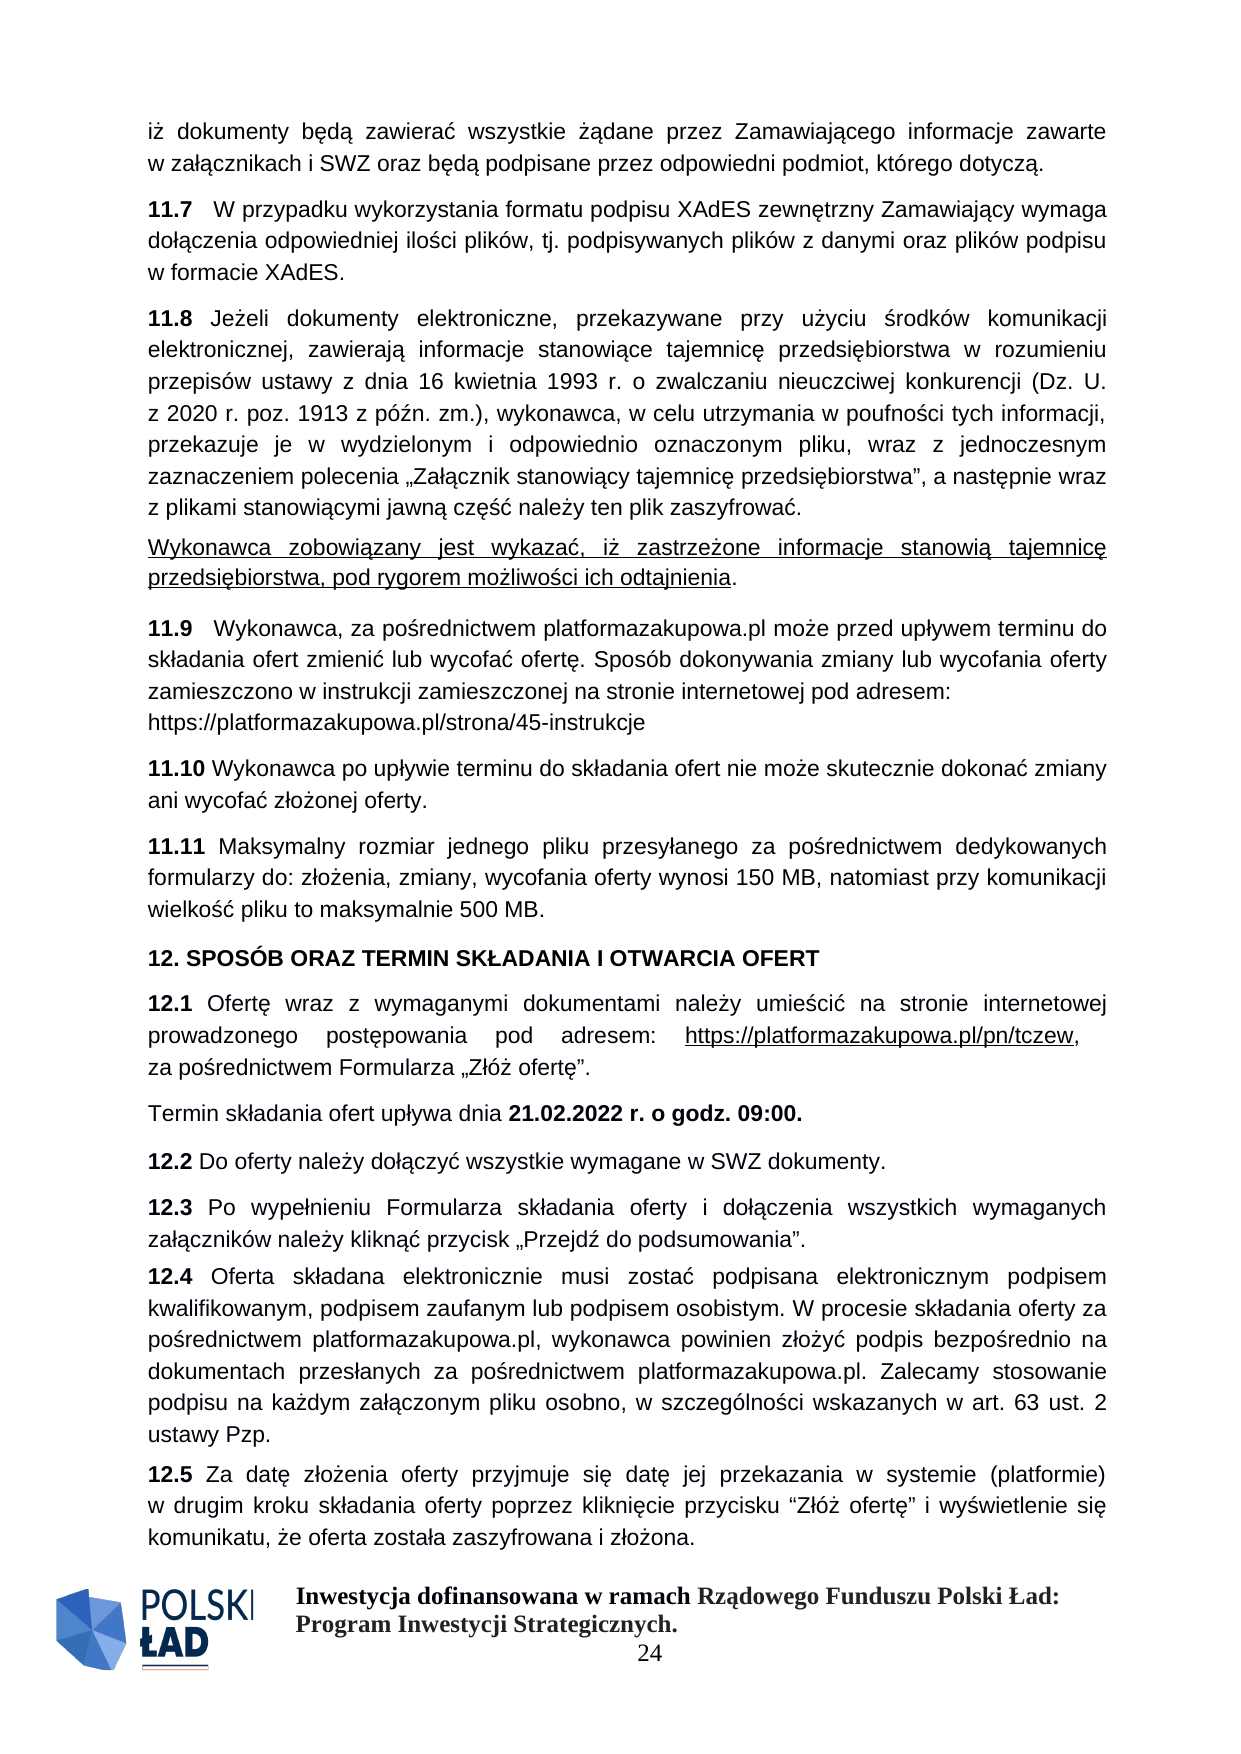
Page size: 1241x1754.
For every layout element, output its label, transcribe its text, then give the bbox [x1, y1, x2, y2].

text 12.2 Do oferty należy dołączyć wszystkie wymagane w SWZ dokumenty. [148, 1148, 1107, 1174]
text 12.3 Po wypełnieniu Formularza składania oferty i dołączenia wszystkich wymaganych załączników należy kliknąć przycisk „Przejdź do podsumowania”. [148, 1194, 1107, 1252]
text 11.7 W przypadku wykorzystania formatu podpisu XAdES zewnętrzny Zamawiający wymaga dołączenia odpowiedniej ilości plików, tj. podpisywanych plików z danymi oraz plików podpisu w formacie XAdES. [148, 196, 1107, 285]
text 11.11 Maksymalny rozmiar jednego pliku przesyłanego za pośrednictwem dedykowanych formularzy do: złożenia, zmiany, wycofania oferty wynosi 150 MB, natomiast przy komunikacji wielkość pliku to maksymalnie 500 MB. [148, 833, 1107, 922]
text Termin składania ofert upływa dnia 21.02.2022 r. o godz. 09:00. [148, 1099, 1107, 1126]
text https://platformazakupowa.pl/strona/45-instrukcje [148, 709, 1107, 736]
text 12.4 Oferta składana elektronicznie musi zostać podpisana elektronicznym podpisem kwalifikowanym, podpisem zaufanym lub podpisem osobistym. W procesie składania oferty za pośrednictwem platformazakupowa.pl, wykonawca powinien złożyć podpis bezpośrednio na dokumentach przesłanych za pośrednictwem platformazakupowa.pl. Zalecamy stosowanie podpisu na każdym załączonym pliku osobno, w szczególności wskazanych w art. 63 ust. 2 ustawy Pzp. [148, 1263, 1107, 1447]
text 11.10 Wykonawca po upływie terminu do składania ofert nie może skutecznie dokonać zmiany ani wycofać złożonej oferty. [148, 755, 1107, 813]
text 11.9 Wykonawca, za pośrednictwem platformazakupowa.pl może przed upływem terminu do składania ofert zmienić lub wycofać ofertę. Sposób dokonywania zmiany lub wycofania oferty zamieszczono w instrukcji zamieszczonej na stronie internetowej pod adresem: [148, 614, 1107, 704]
text 12.5 Za datę złożenia oferty przyjmuje się datę jej przekazania w systemie (platformie) w drugim kroku składania oferty poprzez kliknięcie przycisku “Złóż ofertę” i wyświetlenie się komunikatu, że oferta została zaszyfrowana i złożona. [148, 1461, 1107, 1550]
text Wykonawca zobowiązany jest wykazać, iż zastrzeżone informacje stanowią tajemnicę przedsiębiorstwa, pod rygorem możliwości ich odtajnienia. [148, 534, 1107, 557]
text Wykonawca zobowiązany jest wykazać, iż zastrzeżone informacje stanowią tajemnicę przedsiębiorstwa, pod rygorem możliwości ich odtajnienia. [148, 558, 1107, 591]
text 12.1 Ofertę wraz z wymaganymi dokumentami należy umieścić na stronie internetowej prowadzonego postępowania pod adresem: https://platformazakupowa.pl/pn/tczew, za pośrednictwem Formularza „Złóż ofertę”. [148, 990, 1107, 1080]
text 11.8 Jeżeli dokumenty elektroniczne, przekazywane przy użyciu środków komunikacji elektronicznej, zawierają informacje stanowiące tajemnicę przedsiębiorstwa w rozumieniu przepisów ustawy z dnia 16 kwietnia 1993 r. o zwalczaniu nieuczciwej konkurencji (Dz. U. z 2020 r. poz. 1913 z późn. zm.), wykonawca, w celu utrzymania w poufności tych informacji, przekazuje je w wydzielonym i odpowiednio oznaczonym pliku, wraz z jednoczesnym zaznaczeniem polecenia „Załącznik stanowiący tajemnicę przedsiębiorstwa”, a następnie wraz z plikami stanowiącymi jawną część należy ten plik zaszyfrować. [148, 305, 1107, 521]
text 12. SPOSÓB ORAZ TERMIN SKŁADANIA I OTWARCIA OFERT [148, 944, 1107, 971]
picture [56, 1589, 253, 1671]
